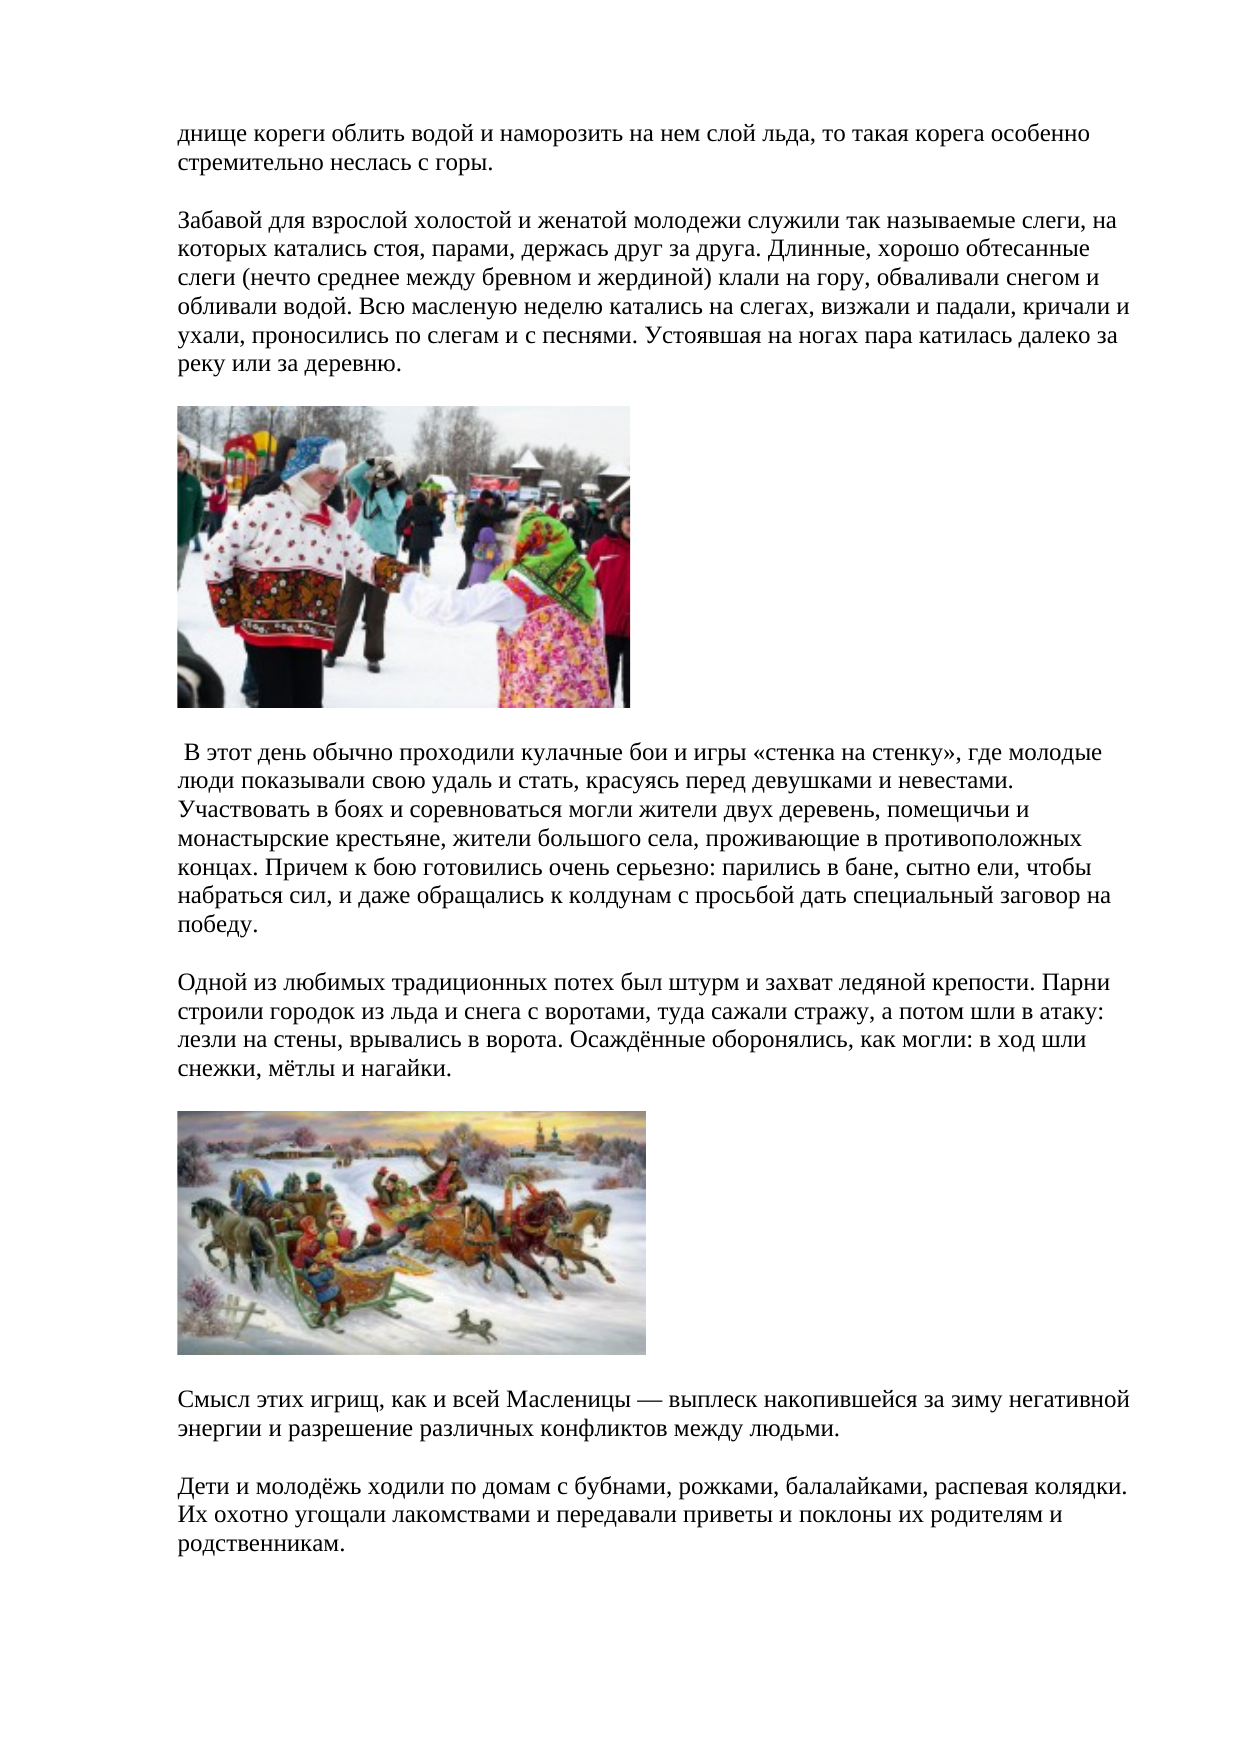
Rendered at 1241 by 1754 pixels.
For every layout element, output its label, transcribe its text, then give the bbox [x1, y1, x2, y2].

text Забавой для взрослой холостой и женатой молодежи служили так называемые слеги, на которых катались стоя, парами, держась друг за друга. Длинные, хорошо обтесанные слеги (нечто среднее между бревном и жердиной) клали на гору, обваливали снегом и обливали водой. Всю масленую неделю катались на слегах, визжали и падали, кричали и ухали, проносились по слегам и с песнями. Устоявшая на ногах пара катилась далеко за реку или за деревню. [177, 205, 1152, 377]
text Одной из любимых традиционных потех был штурм и захват ледяной крепости. Парни строили городок из льда и снега с воротами, туда сажали стражу, а потом шли в атаку: лезли на стены, врывались в ворота. Осаждённые оборонялись, как могли: в ход шли снежки, мётлы и нагайки. [177, 967, 1152, 1082]
picture [177, 1111, 646, 1355]
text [177, 118, 1152, 176]
text Смысл этих игрищ, как и всей Масленицы — выплеск накопившейся за зиму негативной энергии и разрешение различных конфликтов между людьми. [177, 1384, 1152, 1442]
picture [177, 406, 631, 708]
text В этот день обычно проходили кулачные бои и игры «стенка на стенку», где молодые люди показывали свою удаль и стать, красуясь перед девушками и невестами. Участвовать в боях и соревноваться могли жители двух деревень, помещичьи и монастырские крестьяне, жители большого села, проживающие в противоположных концах. Причем к бою готовились очень серьезно: парились в бане, сытно ели, чтобы набраться сил, и даже обращались к колдунам с просьбой дать специальный заговор на победу. [177, 737, 1152, 938]
text Дети и молодёжь ходили по домам с бубнами, рожками, балалайками, распевая колядки. Их охотно угощали лакомствами и передавали приветы и поклоны их родителям и родственникам. [177, 1471, 1152, 1557]
